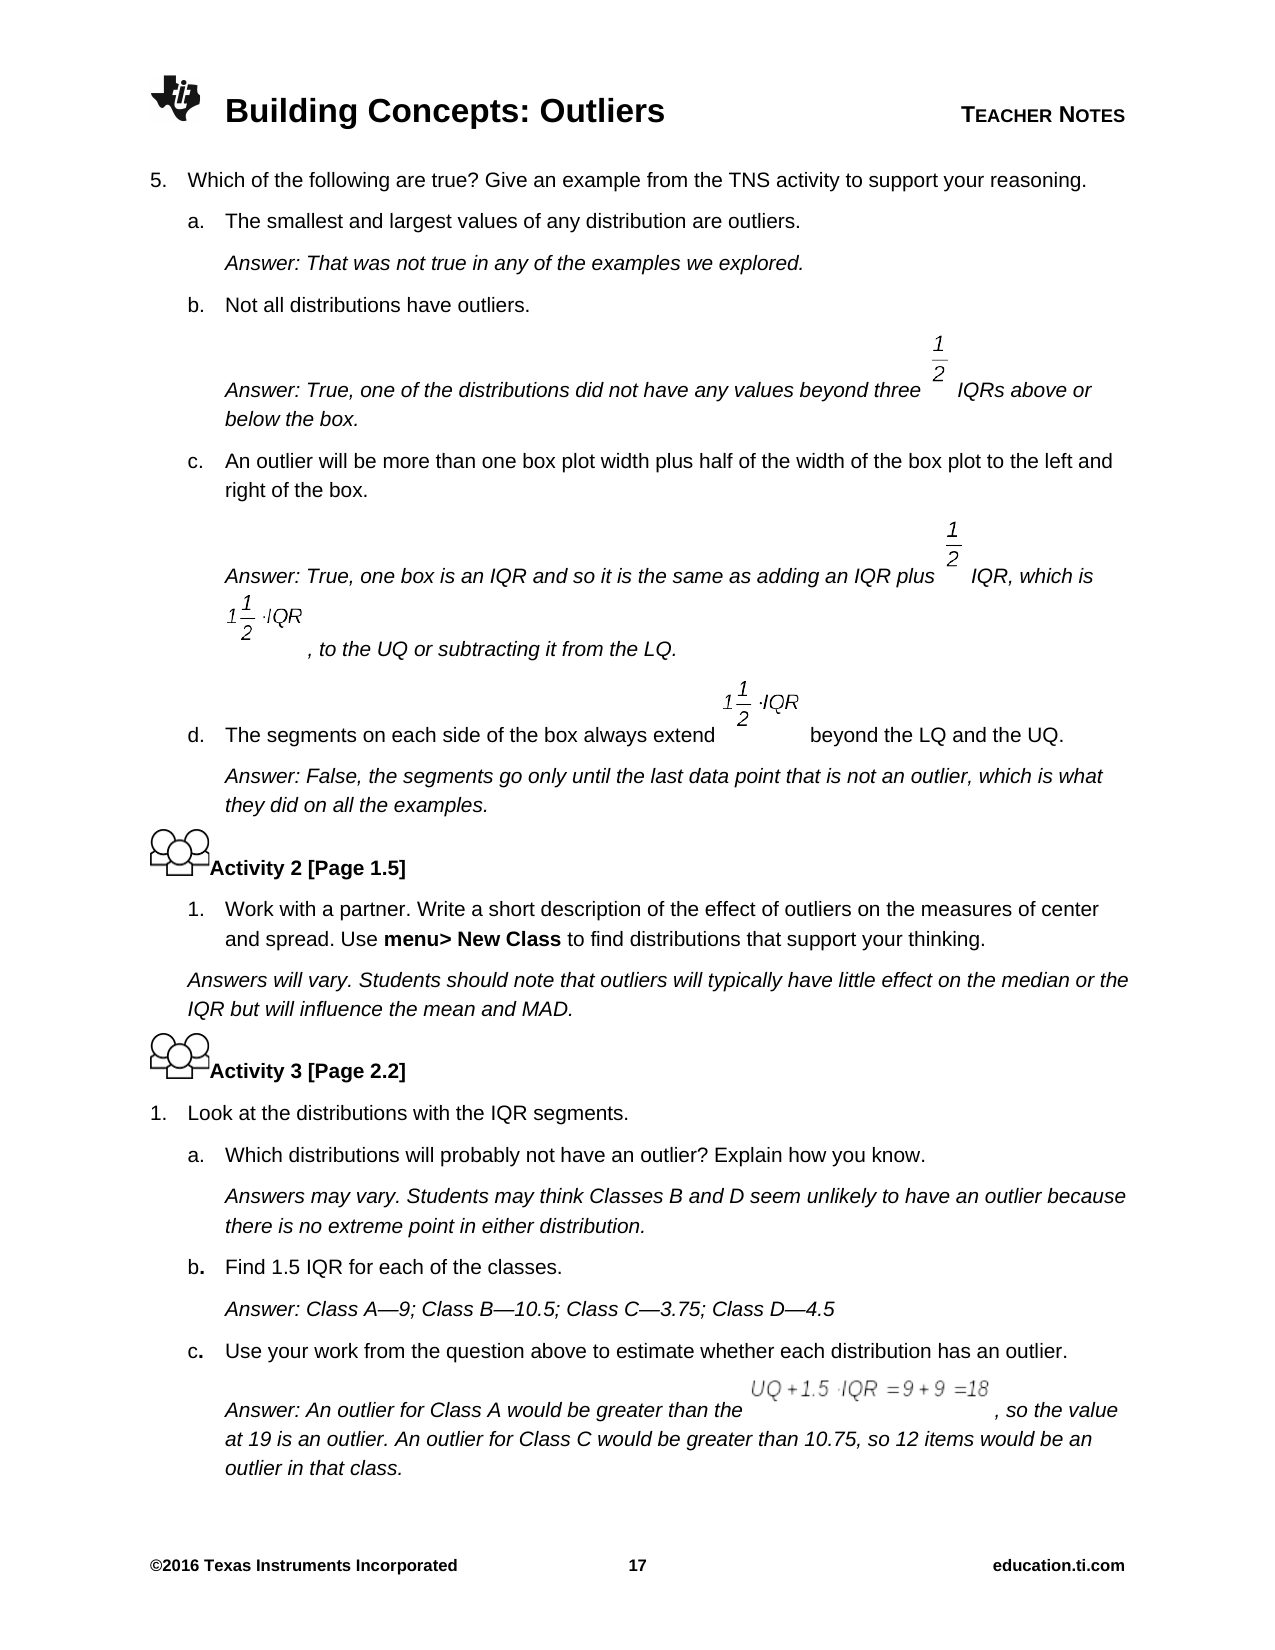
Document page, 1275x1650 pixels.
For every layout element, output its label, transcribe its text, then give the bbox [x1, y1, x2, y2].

picture [150, 75, 201, 122]
table_cell 5. Which of the following are true? Give an example from the TNS activity to support your reasoning. a. The smallest and largest values of any distribution are outliers. Answer: That was not true in any of the examples we explored. b. Not all distributions have outliers. Answer: True, one of the distributions did not have any values beyond three IQRs above or below the box. [139, 162, 1144, 444]
table_cell 1. Work with a partner. Write a short description of the effect of outliers on the measures of center and spread. Use menu> New Class to find distributions that support your thinking. Answers will vary. Students should note that outliers will typically have little effect on the median or the IQR but will influence the mean and MAD. [139, 892, 1144, 1034]
table_cell Activity 2 [Page 1.5] [139, 830, 1144, 892]
picture [150, 829, 210, 876]
table_cell 1. Look at the distributions with the IQR segments. a. Which distributions will probably not have an outlier? Explain how you know. Answers may vary. Students may think Classes B and D seem unlikely to have an outlier because there is no extreme point in either distribution. b. Find 1.5 IQR for each of the classes. Answer: Class A—9; Class B—10.5; Class C—3.75; Class D—4.5 c. Use your work from the question above to estimate whether each distribution has an outlier. Answer: An outlier for Class A would be greater than the , so the value at 19 is an outlier. An outlier for Class C would be greater than 10.75, so 12 items would be an outlier in that class. [139, 1096, 1144, 1493]
picture [150, 1033, 210, 1079]
table_cell c. An outlier will be more than one box plot width plus half of the width of the box plot to the left and right of the box. Answer: True, one box is an IQR and so it is the same as adding an IQR plus IQR, which is , to the UQ or subtracting it from the LQ. d. The segments on each side of the box always extend beyond the LQ and the UQ. Answer: False, the segments go only until the last data point that is not an outlier, which is what they did on all the examples. [139, 444, 1144, 830]
table_cell Activity 3 [Page 2.2] [139, 1034, 1144, 1096]
